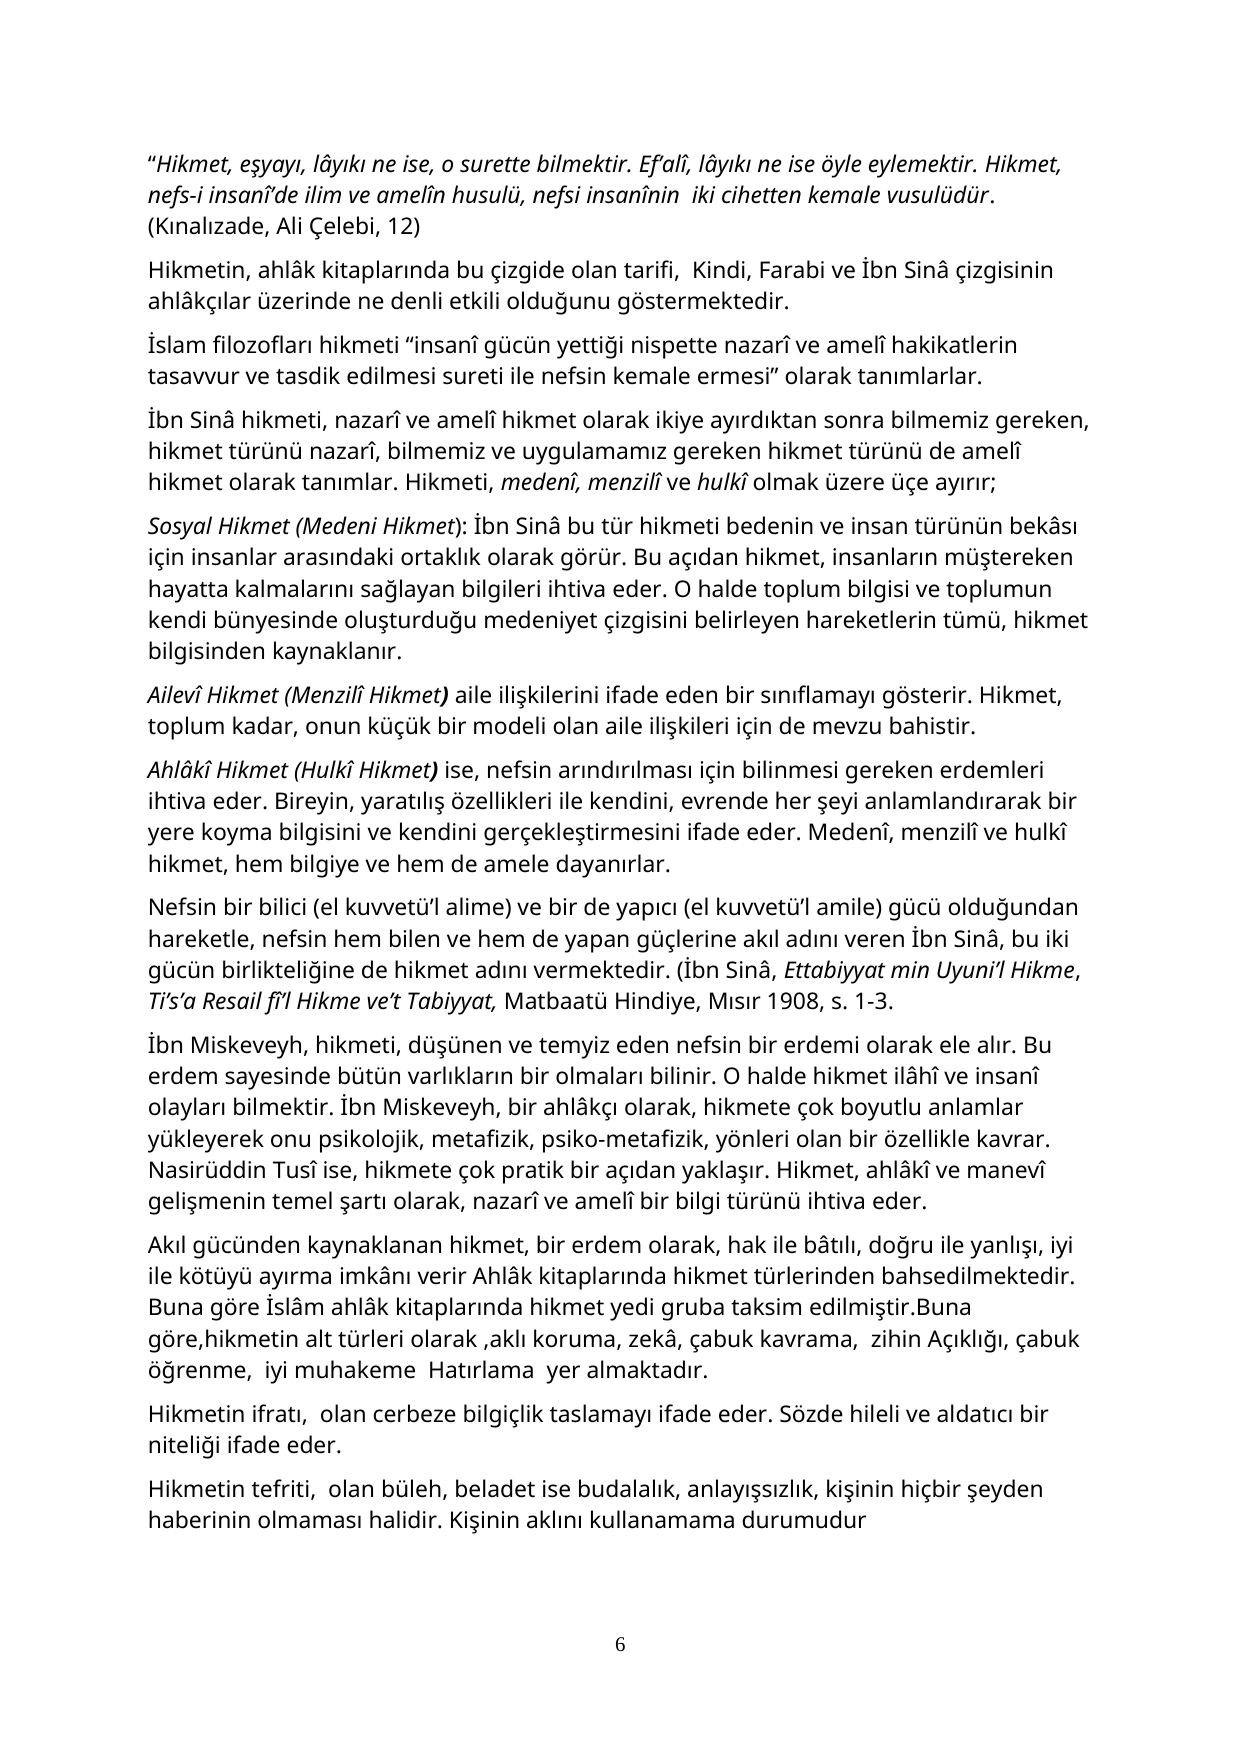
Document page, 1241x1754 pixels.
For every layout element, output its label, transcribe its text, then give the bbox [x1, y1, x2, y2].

text Nefsin bir bilici (el kuvvetü’l alime) ve bir de yapıcı (el kuvvetü’l amile) gücü olduğundan hareketle, nefsin hem bilen ve hem de yapan güçlerine akıl adını veren İbn Sinâ, bu iki gücün birlikteliğine de hikmet adını vermektedir. (İbn Sinâ, Ettabiyyat min Uyuni’l Hikme, Ti’s’a Resail fî’l Hikme ve’t Tabiyyat, Matbaatü Hindiye, Mısır 1908, s. 1-3. [148, 891, 1093, 1016]
text Akıl gücünden kaynaklanan hikmet, bir erdem olarak, hak ile bâtılı, doğru ile yanlışı, iyi ile kötüyü ayırma imkânı verir Ahlâk kitaplarında hikmet türlerinden bahsedilmektedir. Buna göre İslâm ahlâk kitaplarında hikmet yedi gruba taksim edilmiştir.Buna göre,hikmetin alt türleri olarak ,aklı koruma, zekâ, çabuk kavrama, zihin Açıklığı, çabuk öğrenme, iyi muhakeme Hatırlama yer almaktadır. [148, 1229, 1093, 1385]
text Hikmetin, ahlâk kitaplarında bu çizgide olan tarifi, Kindi, Farabi ve İbn Sinâ çizgisinin ahlâkçılar üzerinde ne denli etkili olduğunu göstermektedir. [148, 254, 1093, 316]
text Ailevî Hikmet (Menzilî Hikmet) aile ilişkilerini ifade eden bir sınıflamayı gösterir. Hikmet, toplum kadar, onun küçük bir modeli olan aile ilişkileri için de mevzu bahistir. [148, 679, 1093, 741]
text Hikmetin tefriti, olan büleh, beladet ise budalalık, anlayışsızlık, kişinin hiçbir şeyden haberinin olmaması halidir. Kişinin aklını kullanamama durumudur [148, 1473, 1093, 1535]
text “Hikmet, eşyayı, lâyıkı ne ise, o surette bilmektir. Ef’alî, lâyıkı ne ise öyle eylemektir. Hikmet, nefs-i insanî’de ilim ve amelîn husulü, nefsi insanînin iki cihetten kemale vusulüdür. (Kınalızade, Ali Çelebi, 12) [148, 148, 1093, 241]
text İbn Sinâ hikmeti, nazarî ve amelî hikmet olarak ikiye ayırdıktan sonra bilmemiz gereken, hikmet türünü nazarî, bilmemiz ve uygulamamız gereken hikmet türünü de amelî hikmet olarak tanımlar. Hikmeti, medenî, menzilî ve hulkî olmak üzere üçe ayırır; [148, 404, 1093, 498]
text İslam filozofları hikmeti “insanî gücün yettiği nispette nazarî ve amelî hakikatlerin tasavvur ve tasdik edilmesi sureti ile nefsin kemale ermesi” olarak tanımlarlar. [148, 329, 1093, 391]
text Ahlâkî Hikmet (Hulkî Hikmet) ise, nefsin arındırılması için bilinmesi gereken erdemleri ihtiva eder. Bireyin, yaratılış özellikleri ile kendini, evrende her şeyi anlamlandırarak bir yere koyma bilgisini ve kendini gerçekleştirmesini ifade eder. Medenî, menzilî ve hulkî hikmet, hem bilgiye ve hem de amele dayanırlar. [148, 754, 1093, 879]
text İbn Miskeveyh, hikmeti, düşünen ve temyiz eden nefsin bir erdemi olarak ele alır. Bu erdem sayesinde bütün varlıkların bir olmaları bilinir. O halde hikmet ilâhî ve insanî olayları bilmektir. İbn Miskeveyh, bir ahlâkçı olarak, hikmete çok boyutlu anlamlar yükleyerek onu psikolojik, metafizik, psiko-metafizik, yönleri olan bir özellikle kavrar. Nasirüddin Tusî ise, hikmete çok pratik bir açıdan yaklaşır. Hikmet, ahlâkî ve manevî gelişmenin temel şartı olarak, nazarî ve amelî bir bilgi türünü ihtiva eder. [148, 1029, 1093, 1216]
text Sosyal Hikmet (Medeni Hikmet): İbn Sinâ bu tür hikmeti bedenin ve insan türünün bekâsı için insanlar arasındaki ortaklık olarak görür. Bu açıdan hikmet, insanların müştereken hayatta kalmalarını sağlayan bilgileri ihtiva eder. O halde toplum bilgisi ve toplumun kendi bünyesinde oluşturduğu medeniyet çizgisini belirleyen hareketlerin tümü, hikmet bilgisinden kaynaklanır. [148, 510, 1093, 666]
text Hikmetin ifratı, olan cerbeze bilgiçlik taslamayı ifade eder. Sözde hileli ve aldatıcı bir niteliği ifade eder. [148, 1398, 1093, 1460]
